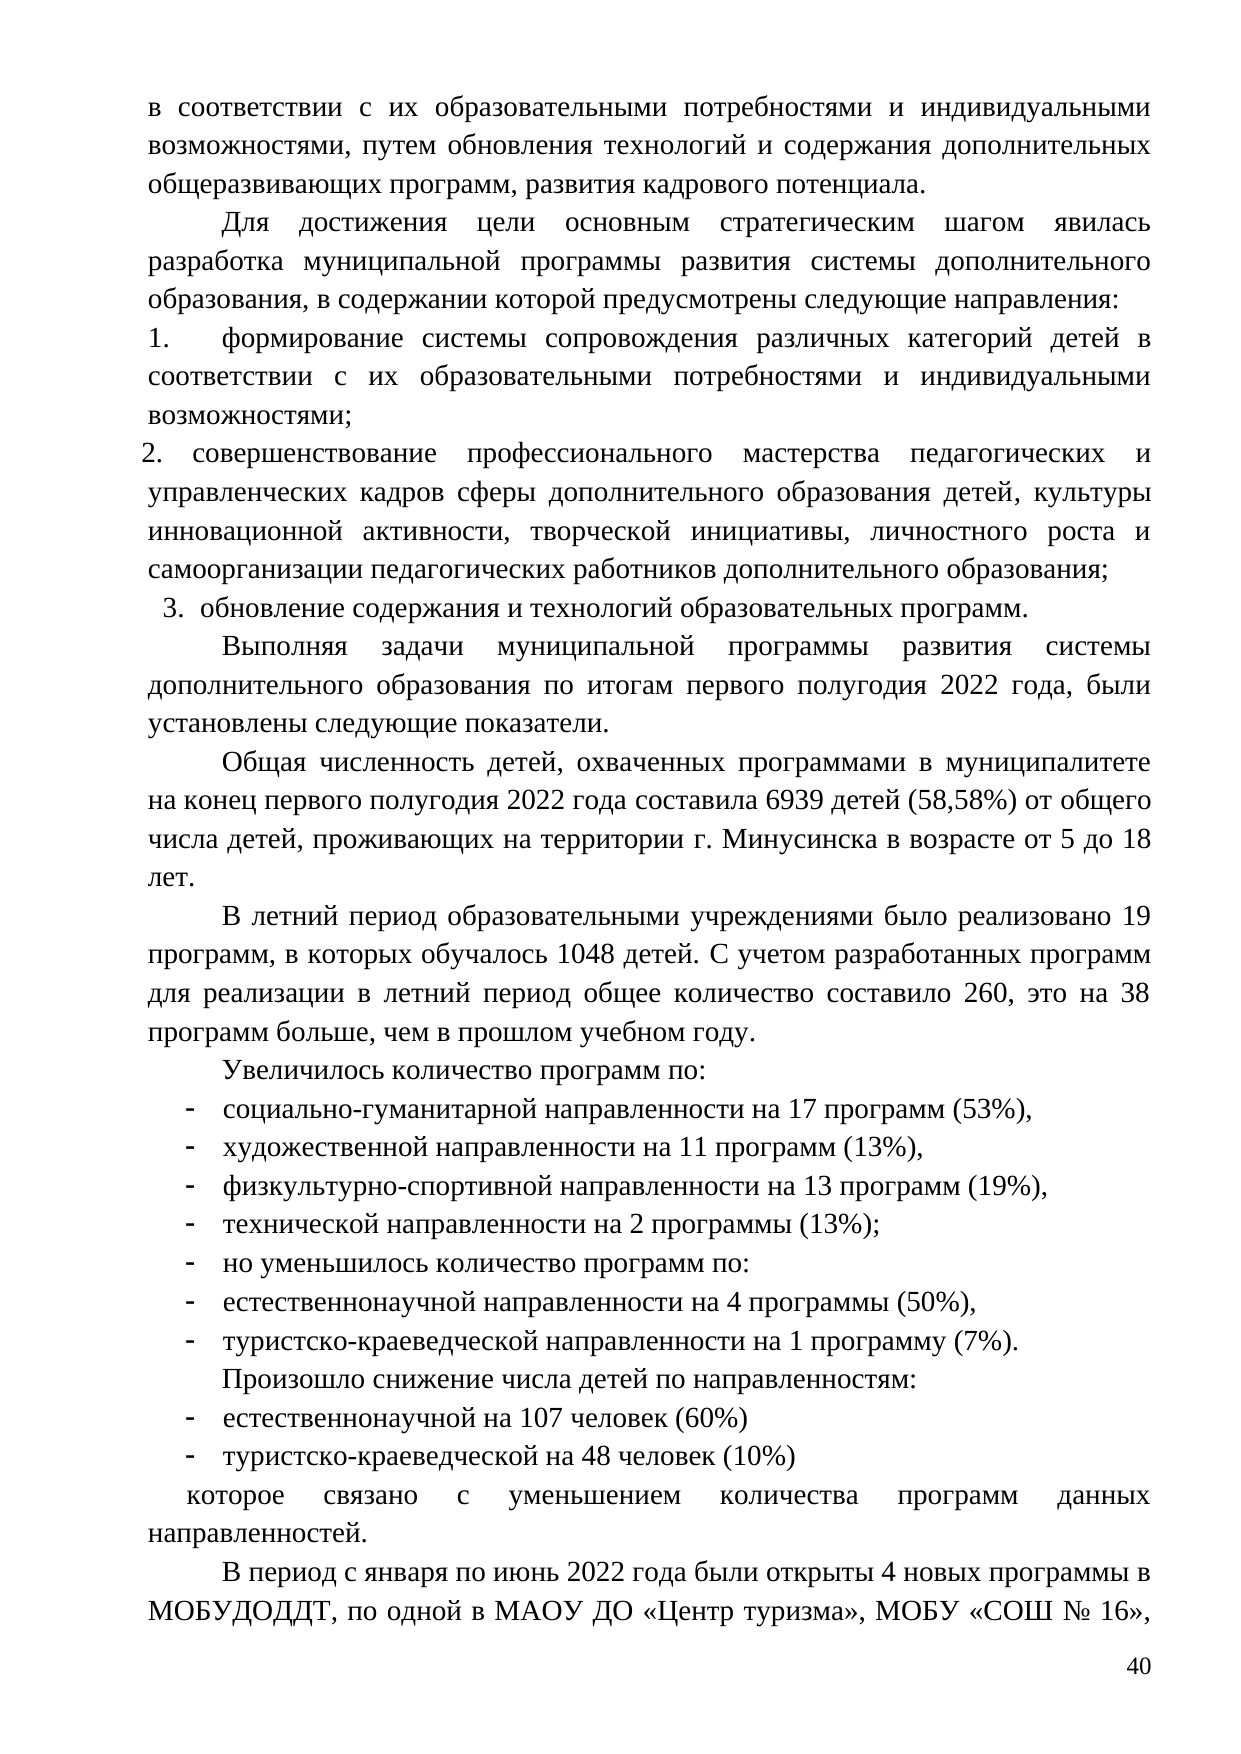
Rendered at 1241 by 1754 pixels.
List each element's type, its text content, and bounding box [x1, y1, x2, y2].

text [148, 89, 1152, 199]
list но уменьшилось количество программ по: [185, 1245, 1152, 1279]
list туристско-краеведческой направленности на 1 программу (7%). [185, 1323, 1152, 1356]
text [148, 1554, 1152, 1626]
list физкультурно-спортивной направленности на 13 программ (19%), [185, 1168, 1152, 1202]
text В летний период образовательными учреждениями было реализовано 19 программ, в которых обучалось 1048 детей. С учетом разработанных программ для реализации в летний период общее количество составило 260, это на 38 программ больше, чем в прошлом учебном году. [148, 898, 1152, 1047]
text Увеличилось количество программ по: [148, 1052, 1152, 1086]
text Для достижения цели основным стратегическим шагом явилась разработка муниципальной программы развития системы дополнительного образования, в содержании которой предусмотрены следующие направления: [148, 204, 1152, 315]
list совершенствование профессионального мастерства педагогических и управленческих кадров сферы дополнительного образования детей, культуры инновационной активности, творческой инициативы, личностного роста и самоорганизации педагогических работников дополнительного образования; [141, 436, 1152, 585]
text которое связано с уменьшением количества программ данных направленностей. [148, 1477, 1152, 1549]
list технической направленности на 2 программы (13%); [185, 1207, 1152, 1240]
text Выполняя задачи муниципальной программы развития системы дополнительного образования по итогам первого полугодия 2022 года, были установлены следующие показатели. [148, 628, 1152, 739]
list социально-гуманитарной направленности на 17 программ (53%), [185, 1091, 1152, 1124]
list естественнонаучной на 107 человек (60%) [185, 1400, 1152, 1433]
text Произошло снижение числа детей по направленностям: [148, 1361, 1152, 1395]
list художественной направленности на 11 программ (13%), [185, 1129, 1152, 1163]
text Общая численность детей, охваченных программами в муниципалитете на конец первого полугодия 2022 года составила 6939 детей (58,58%) от общего числа детей, проживающих на территории г. Минусинска в возрасте от 5 до 18 лет. [148, 744, 1152, 893]
list туристско-краеведческой на 48 человек (10%) [185, 1438, 1152, 1472]
list обновление содержания и технологий образовательных программ. [162, 590, 1152, 623]
list формирование системы сопровождения различных категорий детей в соответствии с их образовательными потребностями и индивидуальными возможностями; [148, 320, 1152, 431]
list естественнонаучной направленности на 4 программы (50%), [185, 1284, 1152, 1318]
